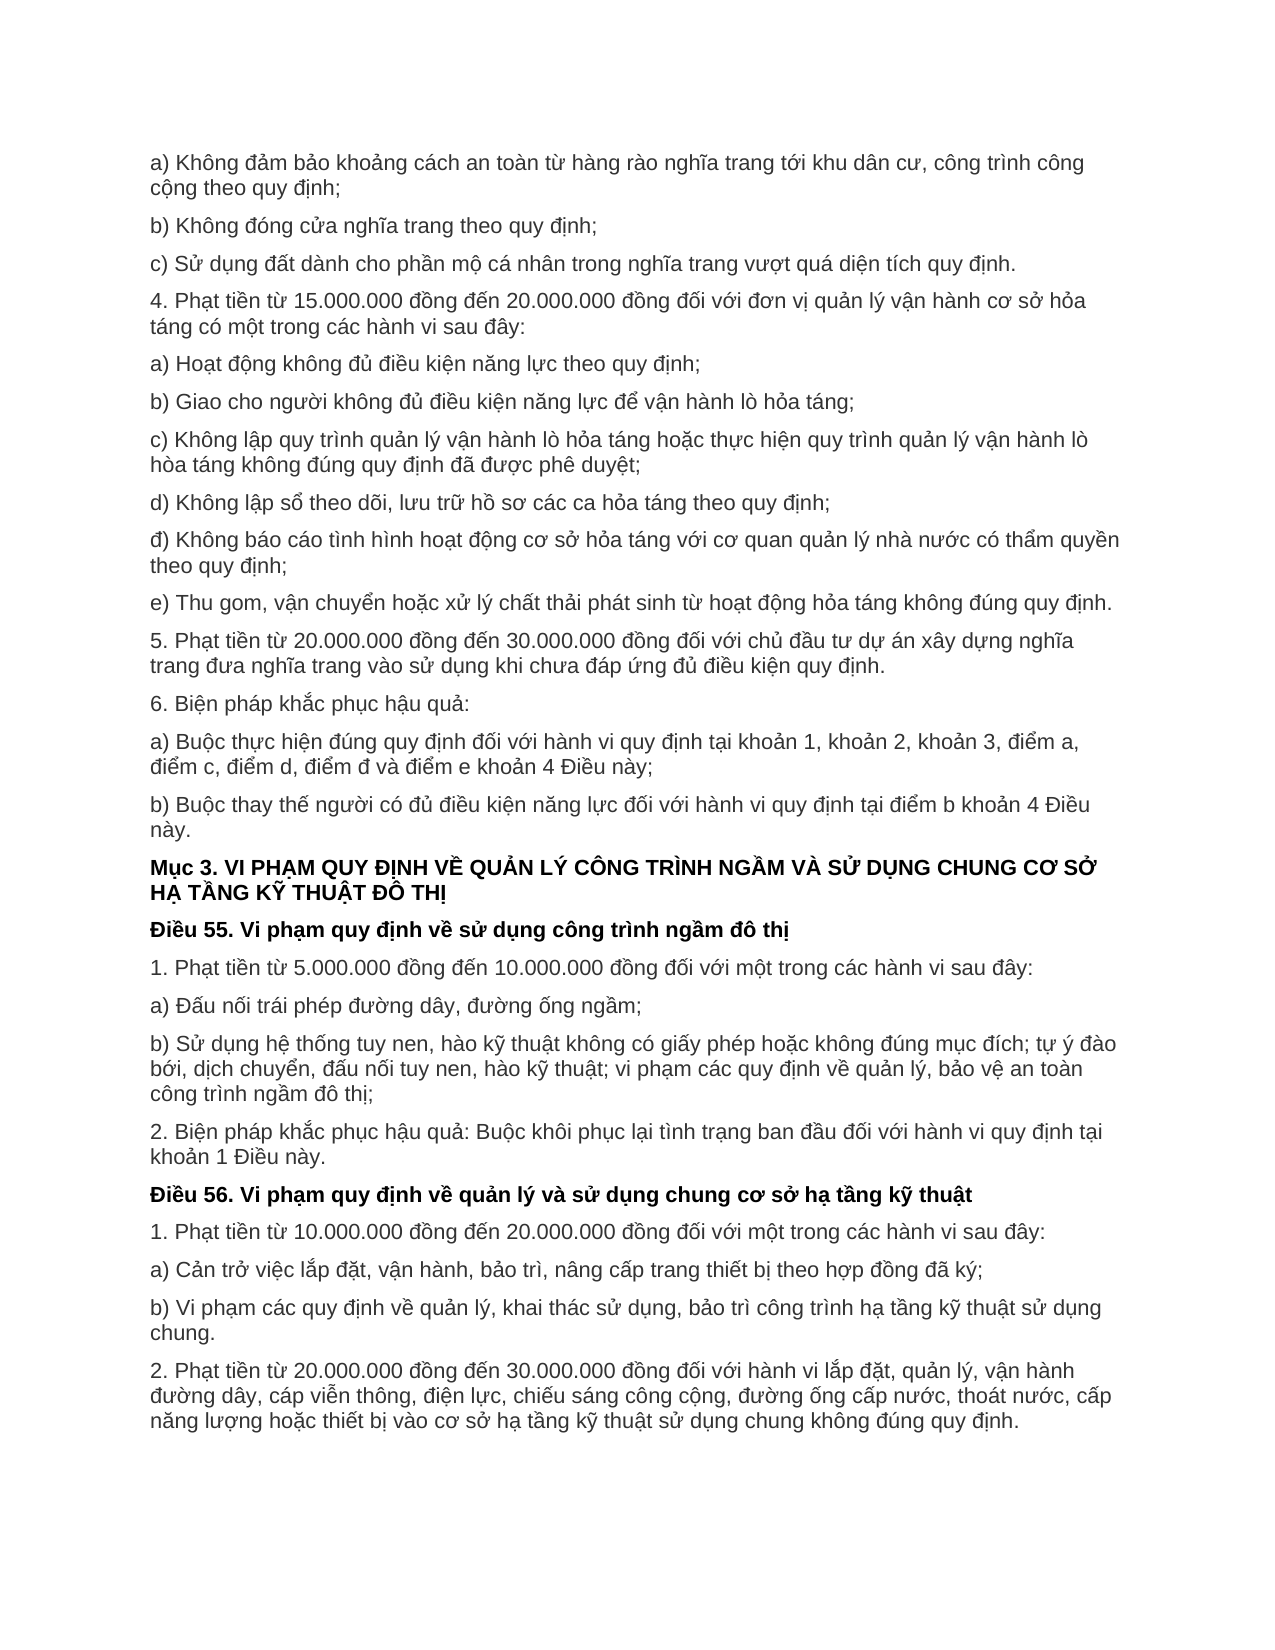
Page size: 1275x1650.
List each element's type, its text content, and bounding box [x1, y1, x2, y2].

text b) Sử dụng hệ thống tuy nen, hào kỹ thuật không có giấy phép hoặc không đúng mục đích; tự ý đào bới, dịch chuyển, đấu nối tuy nen, hào kỹ thuật; vi phạm các quy định về quản lý, bảo vệ an toàn công trình ngầm đô thị; [150, 1030, 1125, 1106]
text 1. Phạt tiền từ 10.000.000 đồng đến 20.000.000 đồng đối với một trong các hành vi sau đây: [150, 1219, 1125, 1244]
text 1. Phạt tiền từ 5.000.000 đồng đến 10.000.000 đồng đối với một trong các hành vi sau đây: [150, 955, 1125, 980]
text 2. Phạt tiền từ 20.000.000 đồng đến 30.000.000 đồng đối với hành vi lắp đặt, quản lý, vận hành đường dây, cáp viễn thông, điện lực, chiếu sáng công cộng, đường ống cấp nước, thoát nước, cấp năng lượng hoặc thiết bị vào cơ sở hạ tầng kỹ thuật sử dụng chung không đúng quy định. [150, 1357, 1125, 1433]
text e) Thu gom, vận chuyển hoặc xử lý chất thải phát sinh từ hoạt động hỏa táng không đúng quy định. [150, 590, 1125, 615]
text 5. Phạt tiền từ 20.000.000 đồng đến 30.000.000 đồng đối với chủ đầu tư dự án xây dựng nghĩa trang đưa nghĩa trang vào sử dụng khi chưa đáp ứng đủ điều kiện quy định. [150, 628, 1125, 678]
text a) Hoạt động không đủ điều kiện năng lực theo quy định; [150, 351, 1125, 376]
text Điều 56. Vi phạm quy định về quản lý và sử dụng chung cơ sở hạ tầng kỹ thuật [150, 1181, 1125, 1207]
text Điều 55. Vi phạm quy định về sử dụng công trình ngầm đô thị [150, 917, 1125, 942]
text a) Không đảm bảo khoảng cách an toàn từ hàng rào nghĩa trang tới khu dân cư, công trình công cộng theo quy định; [150, 150, 1125, 200]
text Mục 3. VI PHẠM QUY ĐỊNH VỀ QUẢN LÝ CÔNG TRÌNH NGẦM VÀ SỬ DỤNG CHUNG CƠ SỞ HẠ TẦNG KỸ THUẬT ĐÔ THỊ [150, 854, 1125, 905]
text b) Không đóng cửa nghĩa trang theo quy định; [150, 213, 1125, 238]
text 4. Phạt tiền từ 15.000.000 đồng đến 20.000.000 đồng đối với đơn vị quản lý vận hành cơ sở hỏa táng có một trong các hành vi sau đây: [150, 288, 1125, 339]
text d) Không lập sổ theo dõi, lưu trữ hồ sơ các ca hỏa táng theo quy định; [150, 489, 1125, 515]
text b) Buộc thay thế người có đủ điều kiện năng lực đối với hành vi quy định tại điểm b khoản 4 Điều này. [150, 791, 1125, 842]
text 2. Biện pháp khắc phục hậu quả: Buộc khôi phục lại tình trạng ban đầu đối với hành vi quy định tại khoản 1 Điều này. [150, 1118, 1125, 1169]
text a) Cản trở việc lắp đặt, vận hành, bảo trì, nâng cấp trang thiết bị theo hợp đồng đã ký; [150, 1257, 1125, 1282]
text 6. Biện pháp khắc phục hậu quả: [150, 691, 1125, 716]
text c) Không lập quy trình quản lý vận hành lò hỏa táng hoặc thực hiện quy trình quản lý vận hành lò hòa táng không đúng quy định đã được phê duyệt; [150, 427, 1125, 477]
text a) Đấu nối trái phép đường dây, đường ống ngầm; [150, 993, 1125, 1018]
text a) Buộc thực hiện đúng quy định đối với hành vi quy định tại khoản 1, khoản 2, khoản 3, điểm a, điểm c, điểm d, điểm đ và điểm e khoản 4 Điều này; [150, 728, 1125, 779]
text b) Vi phạm các quy định về quản lý, khai thác sử dụng, bảo trì công trình hạ tầng kỹ thuật sử dụng chung. [150, 1294, 1125, 1345]
text đ) Không báo cáo tình hình hoạt động cơ sở hỏa táng với cơ quan quản lý nhà nước có thẩm quyền theo quy định; [150, 527, 1125, 578]
text b) Giao cho người không đủ điều kiện năng lực để vận hành lò hỏa táng; [150, 389, 1125, 414]
text c) Sử dụng đất dành cho phần mộ cá nhân trong nghĩa trang vượt quá diện tích quy định. [150, 251, 1125, 276]
